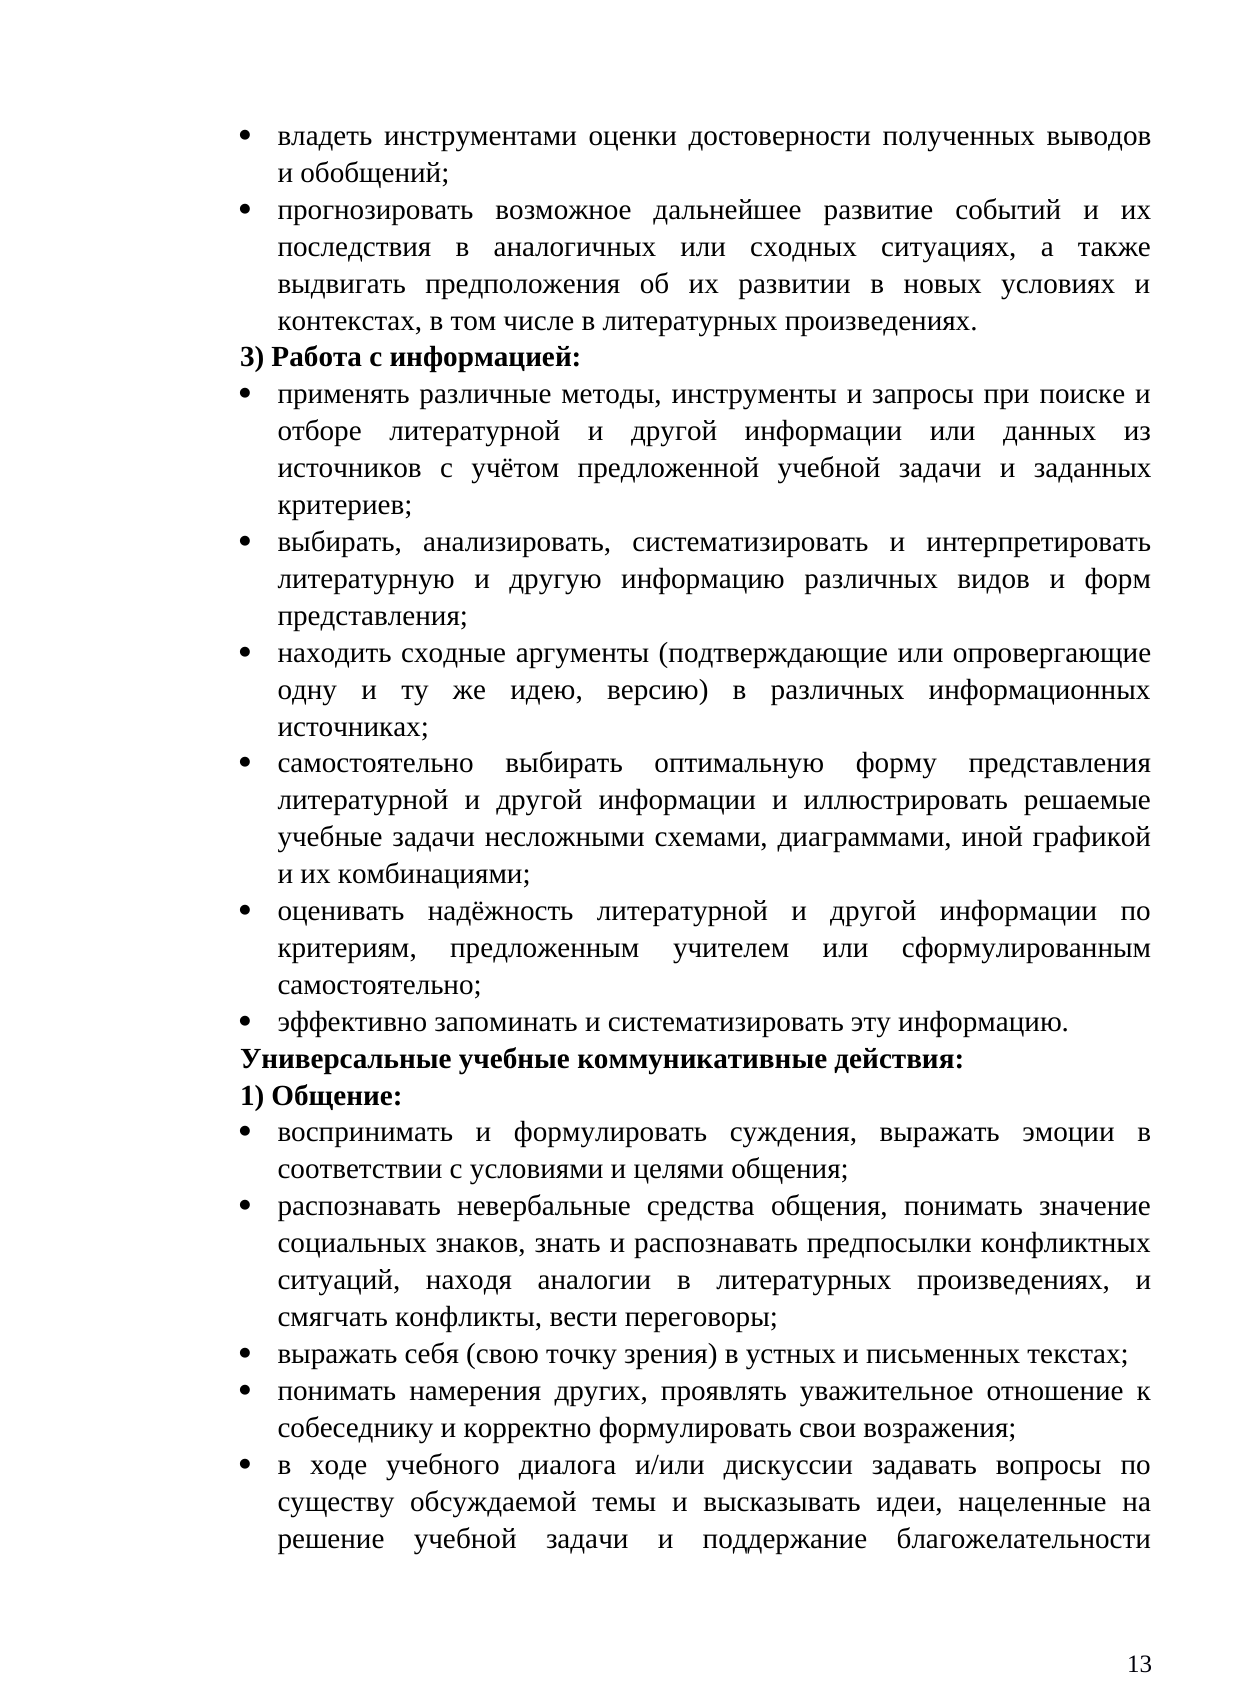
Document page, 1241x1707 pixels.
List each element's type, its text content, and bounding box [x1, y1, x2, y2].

list владеть инструментами оценки достоверности полученных выводов и обобщений; [240, 118, 1152, 189]
list самостоятельно выбирать оптимальную форму представления литературной и другой информации и иллюстрировать решаемые учебные задачи несложными схемами, диаграммами, иной графикой и их комбинациями; [240, 746, 1152, 890]
text Универсальные учебные коммуникативные действия: [177, 1041, 1152, 1074]
list оценивать надёжность литературной и другой информации по критериям, предложенным учителем или сформулированным самостоятельно; [240, 893, 1152, 1001]
list эффективно запоминать и систематизировать эту информацию. [240, 1004, 1152, 1037]
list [240, 1447, 1152, 1554]
text 1) Общение: [177, 1078, 1152, 1111]
text 3) Работа с информацией: [177, 339, 1152, 373]
list выражать себя (свою точку зрения) в устных и письменных текстах; [240, 1336, 1152, 1370]
list находить сходные аргументы (подтверждающие или опровергающие одну и ту же идею, версию) в различных информационных источниках; [240, 635, 1152, 742]
list понимать намерения других, проявлять уважительное отношение к собеседнику и корректно формулировать свои возражения; [240, 1373, 1152, 1443]
list прогнозировать возможное дальнейшее развитие событий и их последствия в аналогичных или сходных ситуациях, а также выдвигать предположения об их развитии в новых условиях и контекстах, в том числе в литературных произведениях. [240, 192, 1152, 336]
list распознавать невербальные средства общения, понимать значение социальных знаков, знать и распознавать предпосылки конфликтных ситуаций, находя аналогии в литературных произведениях, и смягчать конфликты, вести переговоры; [240, 1188, 1152, 1333]
list выбирать, анализировать, систематизировать и интерпретировать литературную и другую информацию различных видов и форм представления; [240, 524, 1152, 631]
list применять различные методы, инструменты и запросы при поиске и отборе литературной и другой информации или данных из источников с учётом предложенной учебной задачи и заданных критериев; [240, 376, 1152, 521]
list воспринимать и формулировать суждения, выражать эмоции в соответствии с условиями и целями общения; [240, 1114, 1152, 1185]
